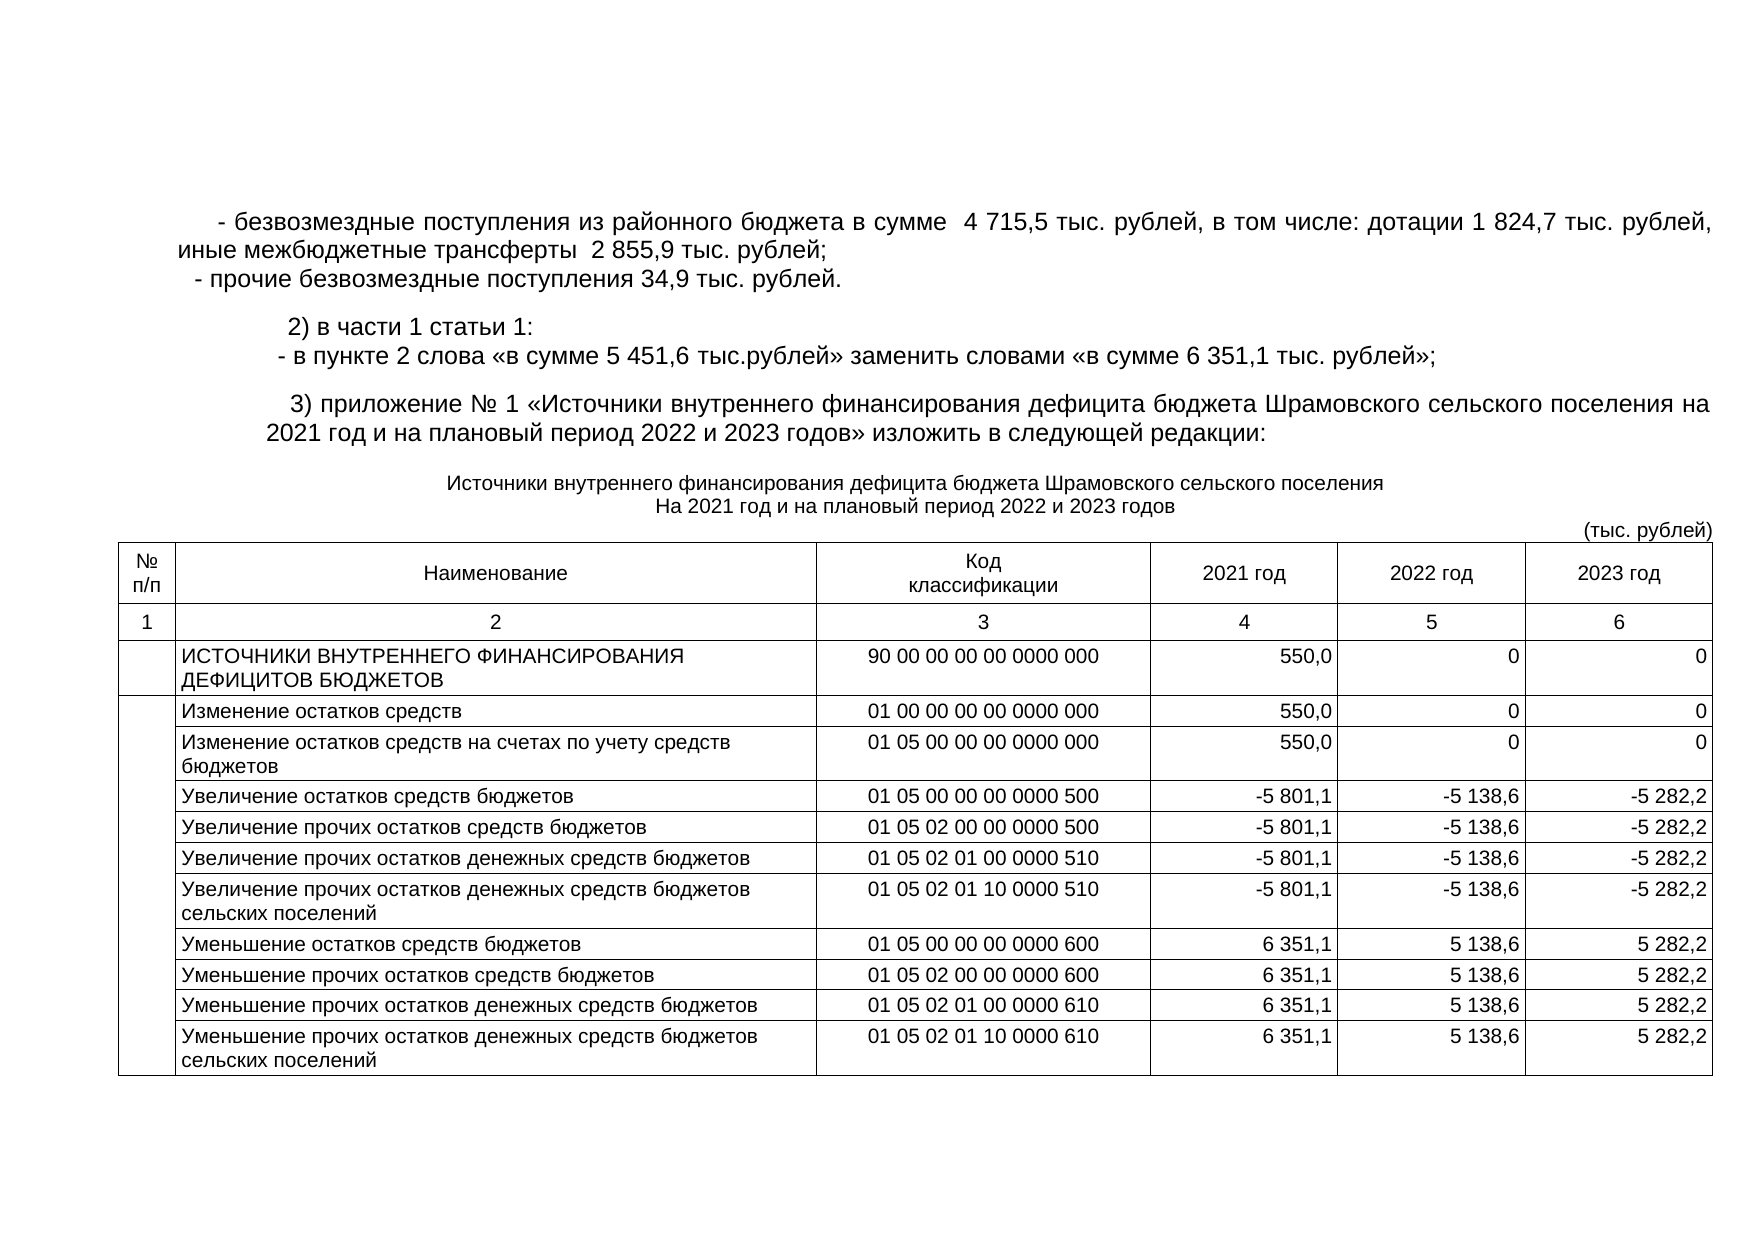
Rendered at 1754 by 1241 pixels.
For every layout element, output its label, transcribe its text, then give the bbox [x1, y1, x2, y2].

table_cell 3 [817, 604, 1150, 640]
table_cell 01 05 02 01 00 0000 610 [817, 990, 1150, 1020]
table_cell -5 801,1 [1151, 781, 1337, 811]
table_cell 550,0 [1151, 696, 1337, 726]
table_cell [119, 641, 175, 695]
table_header 2022 год [1338, 543, 1525, 603]
table_cell Изменение остатков средств [176, 696, 816, 726]
table_cell 5 282,2 [1526, 1021, 1712, 1075]
table_cell 01 05 02 00 00 0000 500 [817, 812, 1150, 842]
title (тыс. рублей) [118, 518, 1713, 542]
table_cell Уменьшение остатков средств бюджетов [176, 929, 816, 958]
table_cell 5 138,6 [1338, 960, 1525, 989]
text - безвозмездные поступления из районного бюджета в сумме 4 715,5 тыс. рублей, в том числе: дотации 1 824,7 тыс. рублей, иные межбюджетные трансферты 2 855,9 тыс. рублей; [118, 207, 1713, 264]
table_cell 01 05 02 01 00 0000 510 [817, 843, 1150, 873]
table_cell [119, 696, 175, 1075]
table_cell 5 282,2 [1526, 929, 1712, 958]
table_cell 5 138,6 [1338, 990, 1525, 1020]
table_header 2021 год [1151, 543, 1337, 603]
table_cell 0 [1526, 727, 1712, 780]
table_header 2023 год [1526, 543, 1712, 603]
table_cell 1 [119, 604, 175, 640]
table_cell Уменьшение прочих остатков средств бюджетов [176, 960, 816, 989]
table_cell -5 138,6 [1338, 781, 1525, 811]
table_cell 01 05 02 01 10 0000 610 [817, 1021, 1150, 1075]
text 3) приложение № 1 «Источники внутреннего финансирования дефицита бюджета Шрамовского сельского поселения на 2021 год и на плановый период 2022 и 2023 годов» изложить в следующей редакции: [266, 389, 1713, 446]
text 2) в части 1 статьи 1: [281, 312, 1713, 341]
table_cell 01 00 00 00 00 0000 000 [817, 696, 1150, 726]
table_cell 5 138,6 [1338, 929, 1525, 958]
table_header Код классификации [817, 543, 1150, 603]
table_cell 6 351,1 [1151, 960, 1337, 989]
table_cell -5 138,6 [1338, 874, 1525, 928]
table_cell 2 [176, 604, 816, 640]
table_cell 90 00 00 00 00 0000 000 [817, 641, 1150, 695]
table_cell 0 [1338, 641, 1525, 695]
table_cell -5 282,2 [1526, 781, 1712, 811]
table_cell 5 282,2 [1526, 960, 1712, 989]
table_cell ИСТОЧНИКИ ВНУТРЕННЕГО ФИНАНСИРОВАНИЯ ДЕФИЦИТОВ БЮДЖЕТОВ [176, 641, 816, 695]
table_cell Уменьшение прочих остатков денежных средств бюджетов сельских поселений [176, 1021, 816, 1075]
table_cell Уменьшение прочих остатков денежных средств бюджетов [176, 990, 816, 1020]
table_cell 4 [1151, 604, 1337, 640]
text - прочие безвозмездные поступления 34,9 тыс. рублей. [118, 264, 1713, 293]
table_cell 5 [1338, 604, 1525, 640]
table_cell 01 05 00 00 00 0000 600 [817, 929, 1150, 958]
table_cell -5 801,1 [1151, 812, 1337, 842]
table_cell 5 282,2 [1526, 990, 1712, 1020]
text На 2021 год и на плановый период 2022 и 2023 годов [118, 494, 1713, 518]
table_cell -5 282,2 [1526, 843, 1712, 873]
table_cell 01 05 00 00 00 0000 000 [817, 727, 1150, 780]
table_cell 0 [1526, 696, 1712, 726]
table_cell 550,0 [1151, 641, 1337, 695]
table_cell -5 801,1 [1151, 874, 1337, 928]
table_cell 5 138,6 [1338, 1021, 1525, 1075]
table_cell Увеличение остатков средств бюджетов [176, 781, 816, 811]
table_cell 01 05 00 00 00 0000 500 [817, 781, 1150, 811]
table_cell Увеличение прочих остатков средств бюджетов [176, 812, 816, 842]
table_cell Увеличение прочих остатков денежных средств бюджетов [176, 843, 816, 873]
table_cell 6 [1526, 604, 1712, 640]
table_cell 6 351,1 [1151, 990, 1337, 1020]
table_header № п/п [119, 543, 175, 603]
table_cell 0 [1338, 696, 1525, 726]
table_cell 6 351,1 [1151, 1021, 1337, 1075]
table_cell 01 05 02 01 10 0000 510 [817, 874, 1150, 928]
table_cell -5 282,2 [1526, 812, 1712, 842]
table_cell -5 282,2 [1526, 874, 1712, 928]
table_header Наименование [176, 543, 816, 603]
table_cell 0 [1338, 727, 1525, 780]
text Источники внутреннего финансирования дефицита бюджета Шрамовского сельского поселения [118, 470, 1713, 494]
table_cell Увеличение прочих остатков денежных средств бюджетов сельских поселений [176, 874, 816, 928]
table_cell 6 351,1 [1151, 929, 1337, 958]
table_cell -5 138,6 [1338, 812, 1525, 842]
table_cell -5 138,6 [1338, 843, 1525, 873]
table_cell 0 [1526, 641, 1712, 695]
table_cell Изменение остатков средств на счетах по учету средств бюджетов [176, 727, 816, 780]
text - в пункте 2 слова «в сумме 5 451,6 тыс.рублей» заменить словами «в сумме 6 351,1 тыс. рублей»; [118, 341, 1713, 370]
table_cell 01 05 02 00 00 0000 600 [817, 960, 1150, 989]
table_cell 550,0 [1151, 727, 1337, 780]
table_cell -5 801,1 [1151, 843, 1337, 873]
